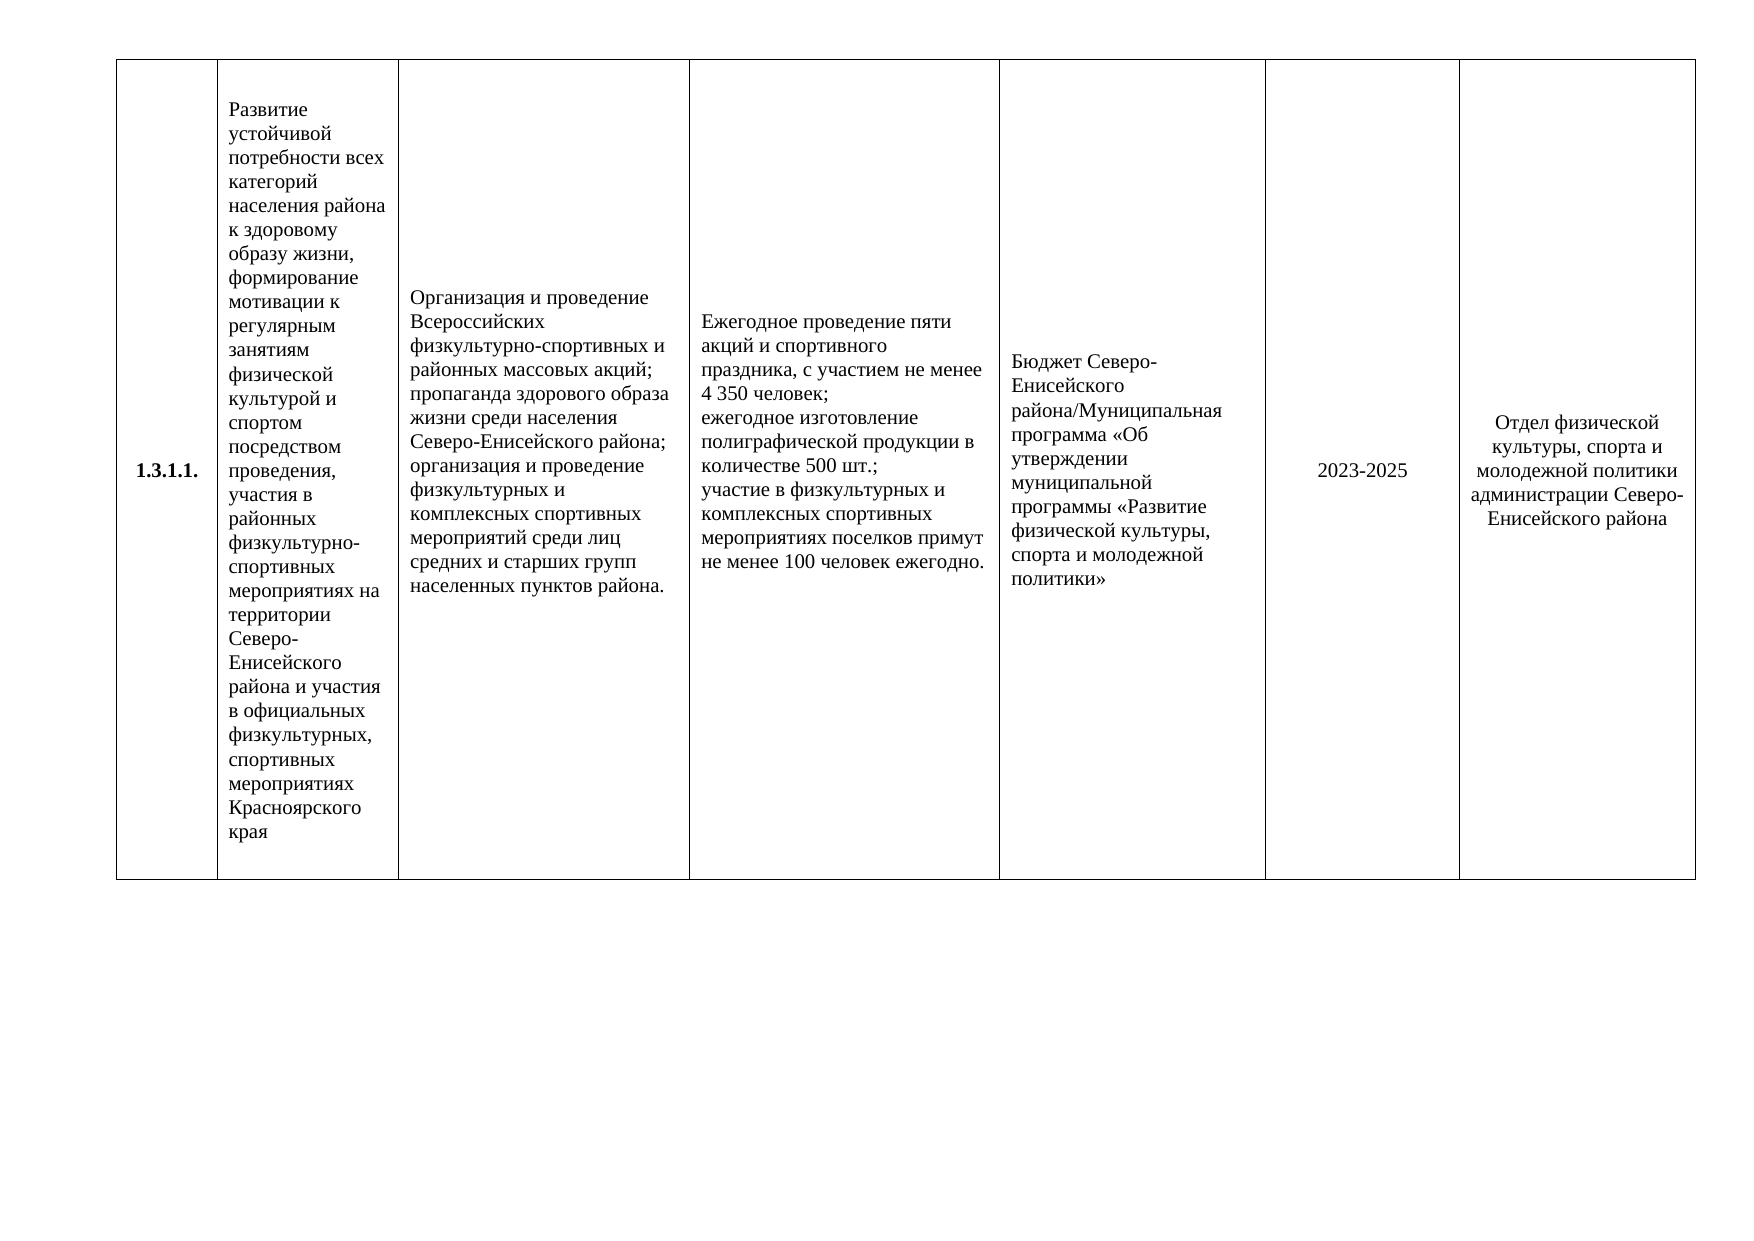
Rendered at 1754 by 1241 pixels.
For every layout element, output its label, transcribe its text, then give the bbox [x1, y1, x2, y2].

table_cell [1460, 60, 1695, 879]
table_cell Ежегодное проведение пяти акций и спортивного праздника, с участием не менее 4 350 человек; ежегодное изготовление полиграфической продукции в количестве 500 шт.; участие в физкультурных и комплексных спортивных мероприятиях поселков примут не менее 100 человек ежегодно. [690, 60, 999, 879]
table_cell 2023-2025 [1266, 60, 1459, 879]
table_cell Развитие устойчивой потребности всех категорий населения района к здоровому образу жизни, формирование мотивации к регулярным занятиям физической культурой и спортом посредством проведения, участия в районных физкультурно-спортивных мероприятиях на территории Северо-Енисейского района и участия в официальных физкультурных, спортивных мероприятиях Красноярского края [218, 60, 398, 879]
table_cell 1.3.1.1. [117, 60, 217, 879]
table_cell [1000, 60, 1265, 879]
table_cell Организация и проведение Всероссийских физкультурно-спортивных и районных массовых акций; пропаганда здорового образа жизни среди населения Северо-Енисейского района; организация и проведение физкультурных и комплексных спортивных мероприятий среди лиц средних и старших групп населенных пунктов района. [399, 60, 689, 879]
